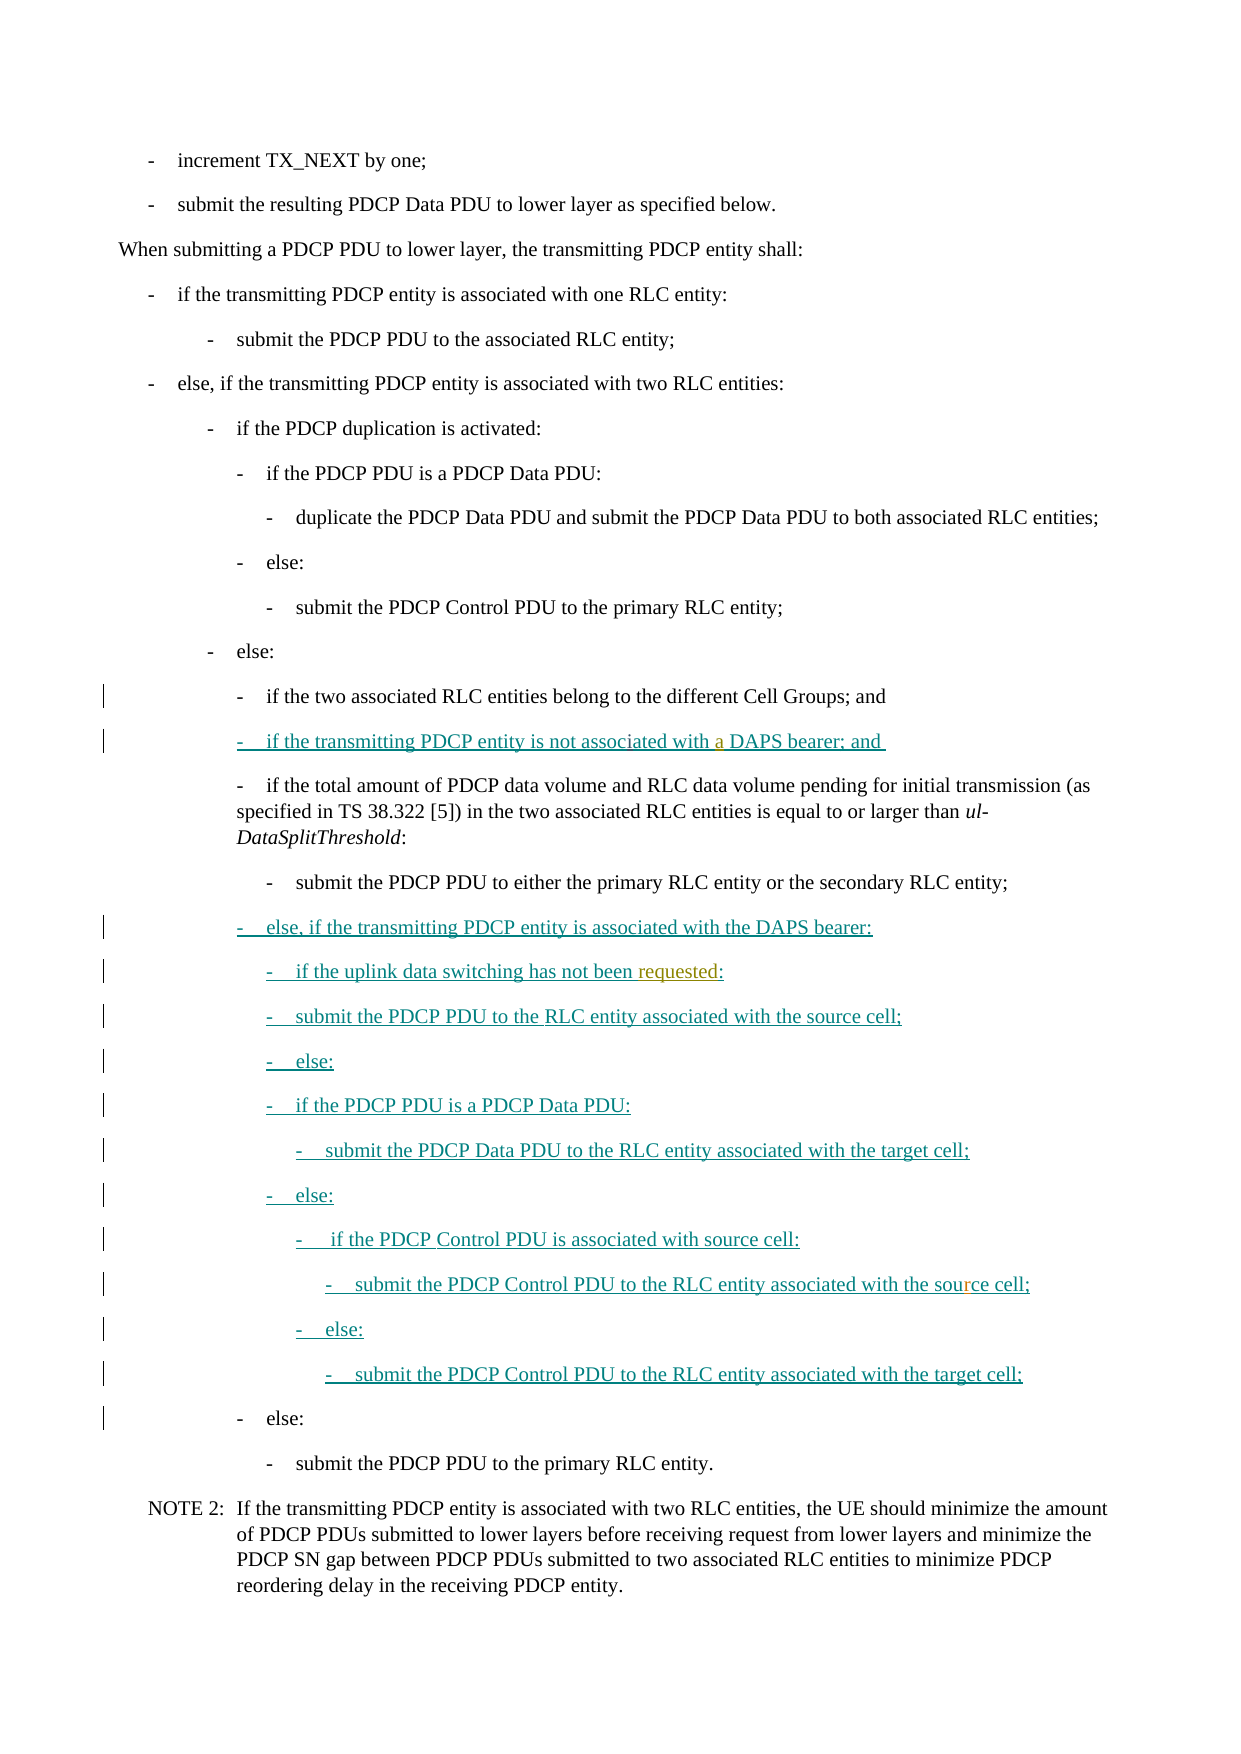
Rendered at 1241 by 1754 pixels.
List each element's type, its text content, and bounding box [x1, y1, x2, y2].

text - else: [236, 1406, 1122, 1430]
text - submit the resulting PDCP Data PDU to lower layer as specified below. [148, 192, 1122, 216]
text - else: [207, 639, 1122, 663]
text When submitting a PDCP PDU to lower layer, the transmitting PDCP entity shall: [118, 237, 1122, 261]
text - if the total amount of PDCP data volume and RLC data volume pending for initial transmission (as specified in TS 38.322 [5]) in the two associated RLC entities is equal to or larger than ul-DataSplitThreshold: [236, 773, 1122, 849]
text - else, if the transmitting PDCP entity is associated with two RLC entities: [148, 371, 1122, 395]
text - if the PDCP duplication is activated: [207, 416, 1122, 440]
text - submit the PDCP Control PDU to the primary RLC entity; [266, 594, 1122, 619]
text - if the two associated RLC entities belong to the different Cell Groups; and [236, 684, 1122, 708]
text NOTE 2: If the transmitting PDCP entity is associated with two RLC entities, the UE should minimize the amount of PDCP PDUs submitted to lower layers before receiving request from lower layers and minimize the PDCP SN gap between PDCP PDUs submitted to two associated RLC entities to minimize PDCP reordering delay in the receiving PDCP entity. [148, 1496, 1122, 1597]
text - increment TX_NEXT by one; [148, 148, 1122, 172]
text - submit the PDCP PDU to the primary RLC entity. [266, 1451, 1122, 1475]
text - submit the PDCP PDU to the associated RLC entity; [207, 326, 1122, 351]
text - if the transmitting PDCP entity is associated with one RLC entity: [148, 282, 1122, 306]
text - submit the PDCP PDU to either the primary RLC entity or the secondary RLC entity; [266, 870, 1122, 894]
text - else: [236, 550, 1122, 574]
text - if the PDCP PDU is a PDCP Data PDU: [236, 461, 1122, 484]
text - duplicate the PDCP Data PDU and submit the PDCP Data PDU to both associated RLC entities; [266, 505, 1122, 529]
